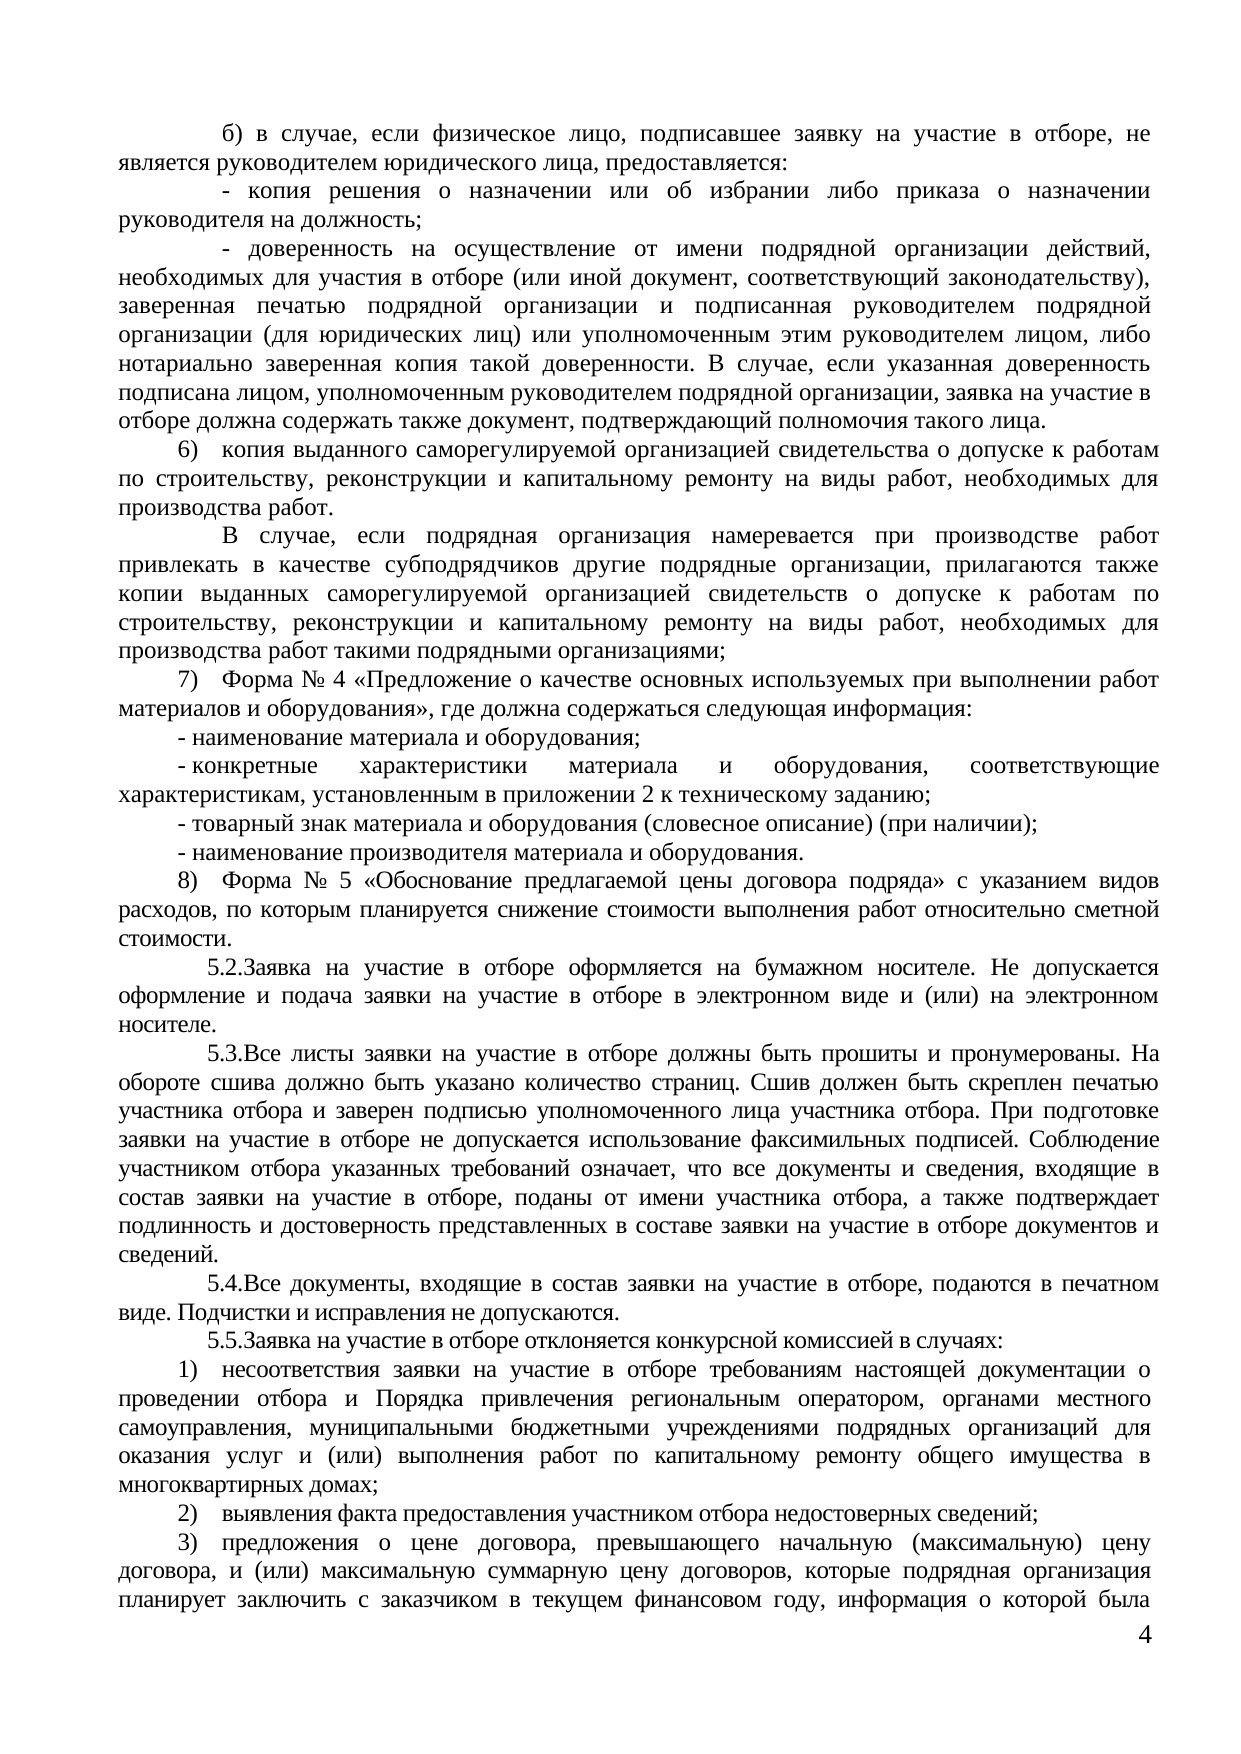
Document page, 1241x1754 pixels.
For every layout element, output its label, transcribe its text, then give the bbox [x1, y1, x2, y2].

list Форма № 5 «Обоснование предлагаемой цены договора подряда» с указанием видов расходов, по которым планируется снижение стоимости выполнения работ относительно сметной стоимости. [118, 866, 1160, 952]
text В случае, если подрядная организация намеревается при производстве работ привлекать в качестве субподрядчиков другие подрядные организации, прилагаются также копии выданных саморегулируемой организацией свидетельств о допуске к работам по строительству, реконструкции и капитальному ремонту на виды работ, необходимых для производства работ такими подрядными организациями; [118, 521, 1160, 664]
text - товарный знак материала и оборудования (словесное описание) (при наличии); [177, 808, 1160, 837]
text б) в случае, если физическое лицо, подписавшее заявку на участие в отборе, не является руководителем юридического лица, предоставляется: [118, 118, 1152, 176]
text - наименование материала и оборудования; [177, 722, 1160, 751]
list Заявка на участие в отборе отклоняется конкурсной комиссией в случаях: [118, 1326, 1160, 1354]
text - конкретные характеристики материала и оборудования, соответствующие характеристикам, установленным в приложении 2 к техническому заданию; [118, 751, 1160, 808]
text - копия решения о назначении или об избрании либо приказа о назначении руководителя на должность; [118, 176, 1152, 233]
text - наименование производителя материала и оборудования. [177, 837, 1160, 866]
list выявления факта предоставления участником отбора недостоверных сведений; [118, 1498, 1152, 1527]
text - доверенность на осуществление от имени подрядной организации действий, необходимых для участия в отборе (или иной документ, соответствующий законодательству), заверенная печатью подрядной организации и подписанная руководителем подрядной организации (для юридических лиц) или уполномоченным этим руководителем лицом, либо нотариально заверенная копия такой доверенности. В случае, если указанная доверенность подписана лицом, уполномоченным руководителем подрядной организации, заявка на участие в отборе должна содержать также документ, подтверждающий полномочия такого лица. [118, 233, 1152, 434]
list несоответствия заявки на участие в отборе требованиям настоящей документации о проведении отбора и Порядка привлечения региональным оператором, органами местного самоуправления, муниципальными бюджетными учреждениями подрядных организаций для оказания услуг и (или) выполнения работ по капитальному ремонту общего имущества в многоквартирных домах; [118, 1354, 1152, 1498]
list Заявка на участие в отборе оформляется на бумажном носителе. Не допускается оформление и подача заявки на участие в отборе в электронном виде и (или) на электронном носителе. [118, 952, 1160, 1038]
list Все документы, входящие в состав заявки на участие в отборе, подаются в печатном виде. Подчистки и исправления не допускаются. [118, 1268, 1160, 1326]
list копия выданного саморегулируемой организацией свидетельства о допуске к работам по строительству, реконструкции и капитальному ремонту на виды работ, необходимых для производства работ. [118, 434, 1160, 521]
list Форма № 4 «Предложение о качестве основных используемых при выполнении работ материалов и оборудования», где должна содержаться следующая информация: [118, 664, 1160, 722]
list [118, 1527, 1152, 1613]
list Все листы заявки на участие в отборе должны быть прошиты и пронумерованы. На обороте сшива должно быть указано количество страниц. Сшив должен быть скреплен печатью участника отбора и заверен подписью уполномоченного лица участника отбора. При подготовке заявки на участие в отборе не допускается использование факсимильных подписей. Соблюдение участником отбора указанных требований означает, что все документы и сведения, входящие в состав заявки на участие в отборе, поданы от имени участника отбора, а также подтверждает подлинность и достоверность представленных в составе заявки на участие в отборе документов и сведений. [118, 1038, 1160, 1268]
